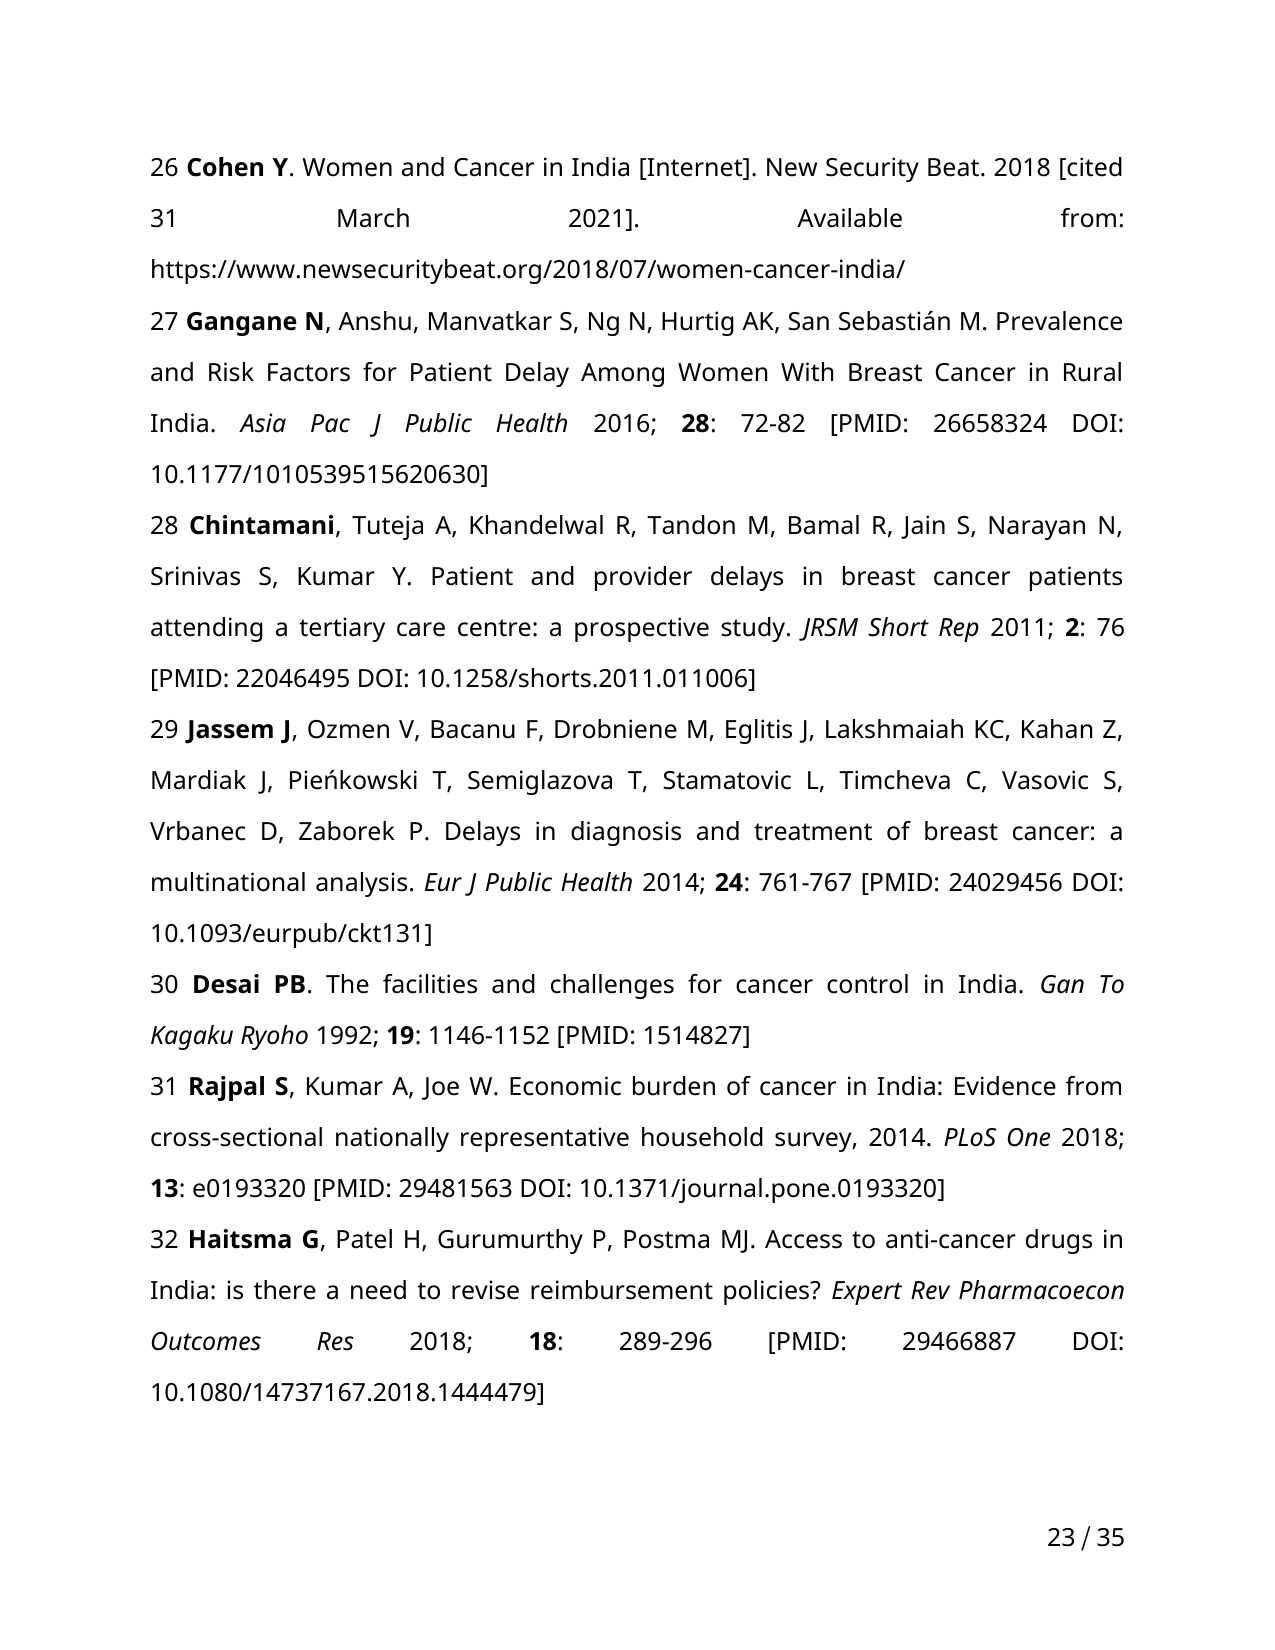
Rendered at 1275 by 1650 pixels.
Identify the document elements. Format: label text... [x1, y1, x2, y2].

text 27 Gangane N, Anshu, Manvatkar S, Ng N, Hurtig AK, San Sebastián M. Prevalence and Risk Factors for Patient Delay Among Women With Breast Cancer in Rural India. Asia Pac J Public Health 2016; 28: 72-82 [PMID: 26658324 DOI: 10.1177/1010539515620630] [150, 303, 1125, 490]
text 26 Cohen Y. Women and Cancer in India [Internet]. New Security Beat. 2018 [cited 31 March 2021]. Available from: https://www.newsecuritybeat.org/2018/07/women-cancer-india/ [150, 150, 1125, 286]
text 28 Chintamani, Tuteja A, Khandelwal R, Tandon M, Bamal R, Jain S, Narayan N, Srinivas S, Kumar Y. Patient and provider delays in breast cancer patients attending a tertiary care centre: a prospective study. JRSM Short Rep 2011; 2: 76 [PMID: 22046495 DOI: 10.1258/shorts.2011.011006] [150, 507, 1125, 694]
text 32 Haitsma G, Patel H, Gurumurthy P, Postma MJ. Access to anti-cancer drugs in India: is there a need to revise reimbursement policies? Expert Rev Pharmacoecon Outcomes Res 2018; 18: 289-296 [PMID: 29466887 DOI: 10.1080/14737167.2018.1444479] [150, 1222, 1125, 1409]
text 30 Desai PB. The facilities and challenges for cancer control in India. Gan To Kagaku Ryoho 1992; 19: 1146-1152 [PMID: 1514827] [150, 967, 1125, 1052]
text 31 Rajpal S, Kumar A, Joe W. Economic burden of cancer in India: Evidence from cross-sectional nationally representative household survey, 2014. PLoS One 2018; 13: e0193320 [PMID: 29481563 DOI: 10.1371/journal.pone.0193320] [150, 1069, 1125, 1205]
text 29 Jassem J, Ozmen V, Bacanu F, Drobniene M, Eglitis J, Lakshmaiah KC, Kahan Z, Mardiak J, Pieńkowski T, Semiglazova T, Stamatovic L, Timcheva C, Vasovic S, Vrbanec D, Zaborek P. Delays in diagnosis and treatment of breast cancer: a multinational analysis. Eur J Public Health 2014; 24: 761-767 [PMID: 24029456 DOI: 10.1093/eurpub/ckt131] [150, 711, 1125, 950]
